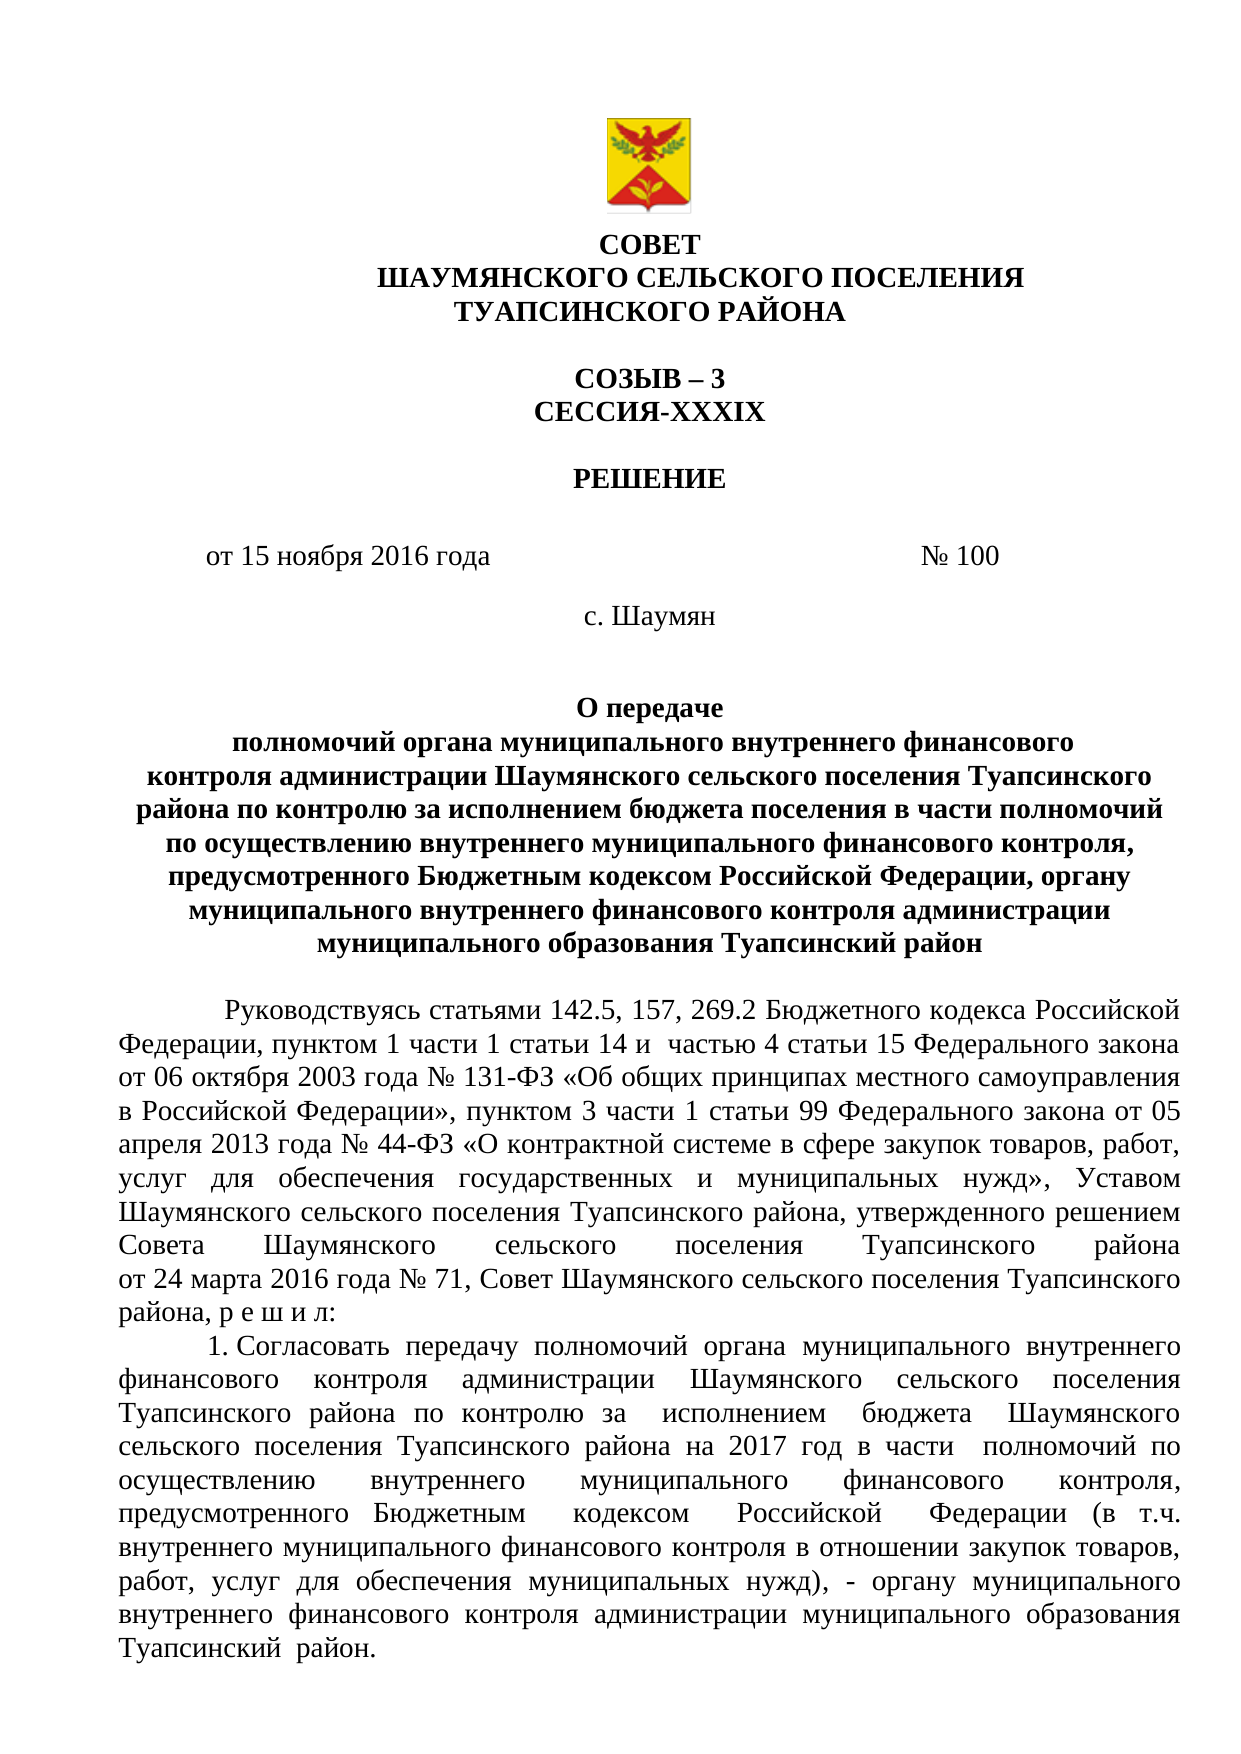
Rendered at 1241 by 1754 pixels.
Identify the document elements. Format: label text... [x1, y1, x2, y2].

text с. Шаумян [118, 598, 1181, 631]
text ТУАПСИНСКОГО РАЙОНА [118, 294, 1181, 327]
text СОЗЫВ – 3 [118, 361, 1181, 394]
text ШАУМЯНСКОГО СЕЛЬСКОГО ПОСЕЛЕНИЯ [118, 260, 1181, 294]
text от 15 ноября 2016 года № 100 [118, 538, 1181, 572]
text контроля администрации Шаумянского сельского поселения Туапсинского района по контролю за исполнением бюджета поселения в части полномочий по осуществлению внутреннего муниципального финансового контроля, предусмотренного Бюджетным кодексом Российской Федерации, органу муниципального внутреннего финансового контроля администрации муниципального образования Туапсинский район [118, 758, 1181, 959]
text 1. Согласовать передачу полномочий органа муниципального внутреннего финансового контроля администрации Шаумянского сельского поселения Туапсинского района по контролю за исполнением бюджета Шаумянского сельского поселения Туапсинского района на 2017 год в части полномочий по осуществлению внутреннего муниципального финансового контроля, предусмотренного Бюджетным кодексом Российской Федерации (в т.ч. внутреннего муниципального финансового контроля в отношении закупок товаров, работ, услуг для обеспечения муниципальных нужд), - органу муниципального внутреннего финансового контроля администрации муниципального образования Туапсинский район. [118, 1328, 1181, 1663]
text полномочий органа муниципального внутреннего финансового [118, 724, 1181, 758]
text СЕССИЯ-XXXIX [118, 394, 1181, 428]
picture [607, 118, 693, 215]
text Руководствуясь статьями 142.5, 157, 269.2 Бюджетного кодекса Российской Федерации, пунктом 1 части 1 статьи 14 и частью 4 статьи 15 Федерального закона от 06 октября 2003 года № 131-ФЗ «Об общих принципах местного самоуправления в Российской Федерации», пунктом 3 части 1 статьи 99 Федерального закона от 05 апреля 2013 года № 44-ФЗ «О контрактной системе в сфере закупок товаров, работ, услуг для обеспечения государственных и муниципальных нужд», Уставом Шаумянского сельского поселения Туапсинского района, утвержденного решением Совета Шаумянского сельского поселения Туапсинского района от 24 марта 2016 года № 71, Совет Шаумянского сельского поселения Туапсинского района, р е ш и л: [118, 992, 1181, 1328]
text СОВЕТ [118, 227, 1181, 260]
text РЕШЕНИЕ [118, 462, 1181, 495]
text О передаче [118, 691, 1181, 724]
